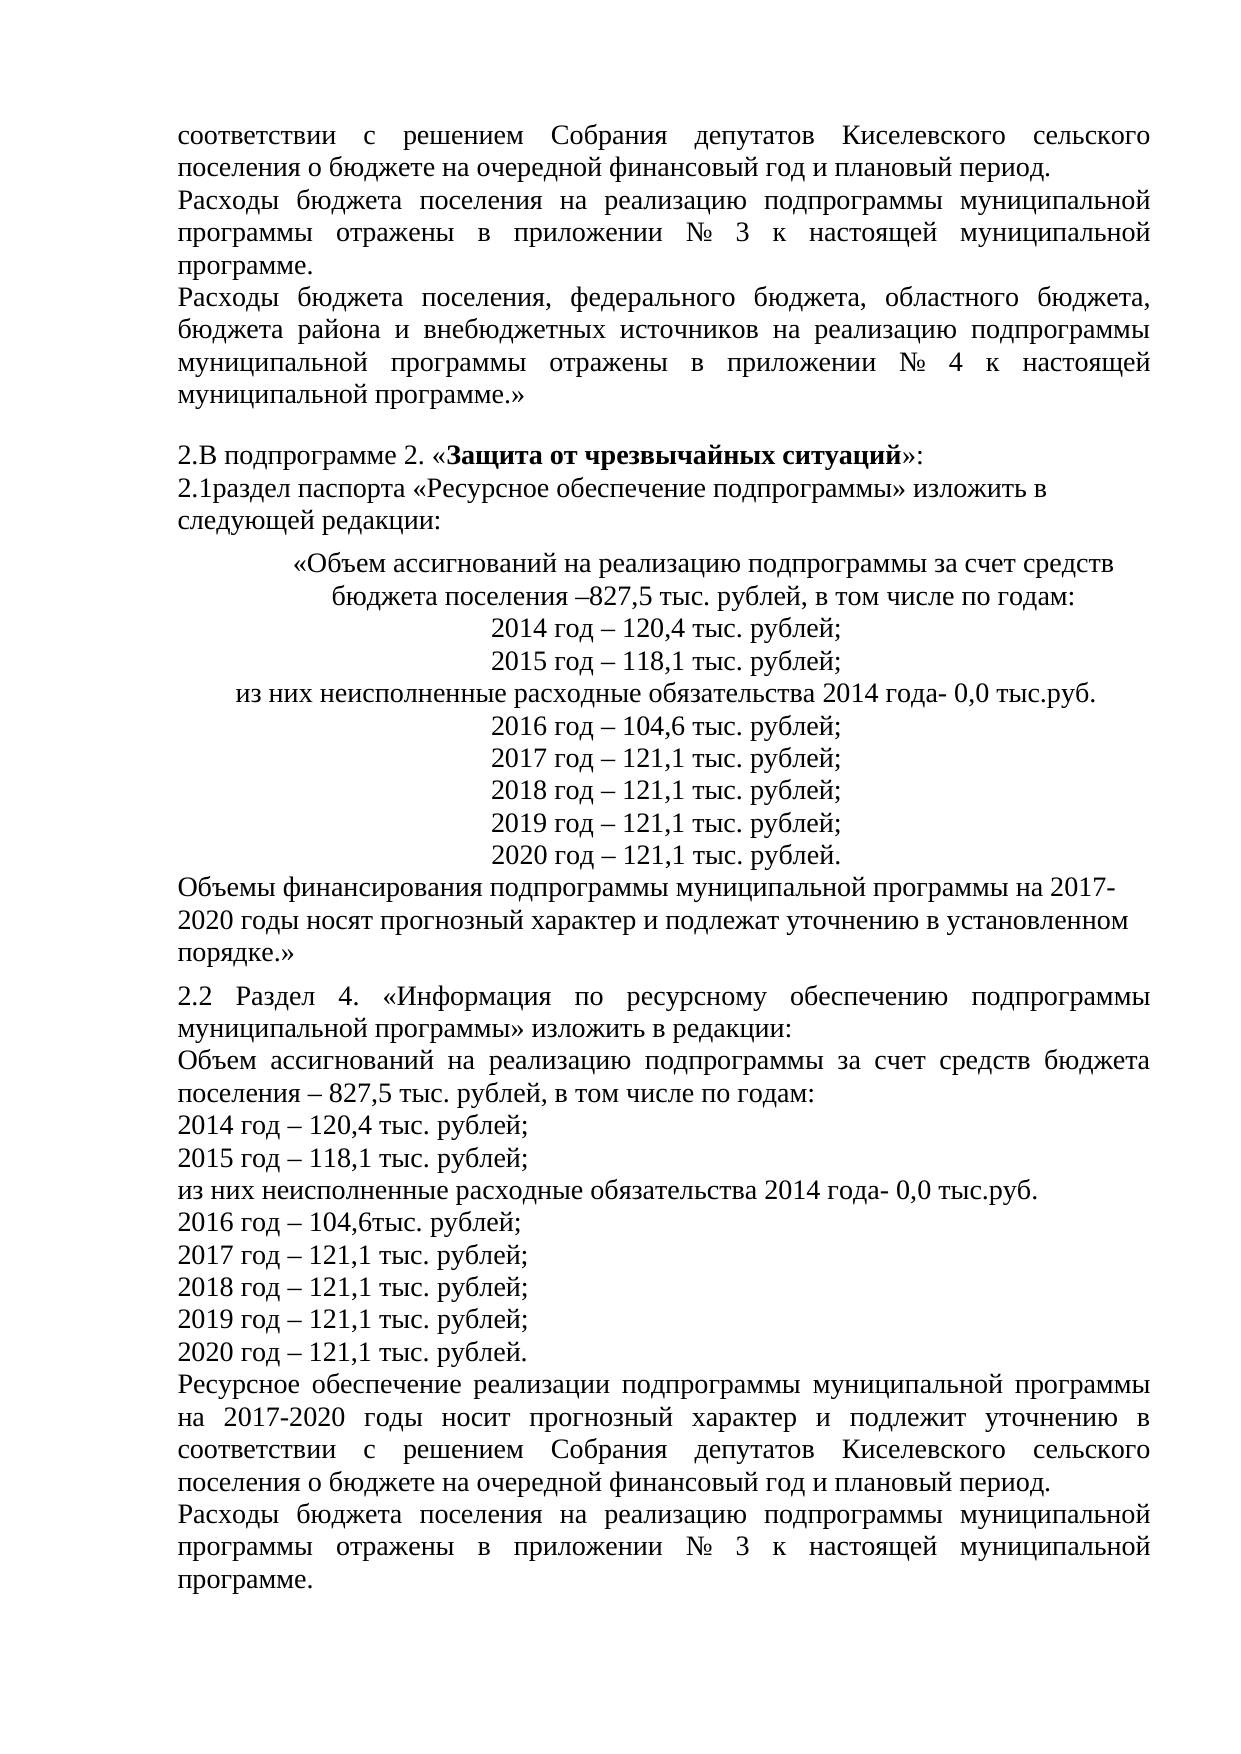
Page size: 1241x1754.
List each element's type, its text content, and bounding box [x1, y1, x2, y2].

text Объем ассигнований на реализацию подпрограммы за счет средств бюджета поселения – 827,5 тыс. рублей, в том числе по годам: [177, 1043, 1152, 1108]
text 2018 год – 121,1 тыс. рублей; [177, 1270, 1152, 1303]
text из них неисполненные расходные обязательства 2014 года- 0,0 тыс.руб. [177, 1173, 1152, 1205]
text Расходы бюджета поселения, федерального бюджета, областного бюджета, бюджета района и внебюджетных источников на реализацию подпрограммы муниципальной программы отражены в приложении № 4 к настоящей муниципальной программе.» [177, 280, 1152, 410]
text 2017 год – 121,1 тыс. рублей; [177, 1238, 1152, 1270]
text 2014 год – 120,4 тыс. рублей; [177, 1108, 1152, 1141]
text Расходы бюджета поселения на реализацию подпрограммы муниципальной программы отражены в приложении № 3 к настоящей муниципальной программе. [177, 183, 1152, 280]
text 2.2 Раздел 4. «Информация по ресурсному обеспечению подпрограммы муниципальной программы» изложить в редакции: [177, 979, 1152, 1043]
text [177, 118, 1152, 183]
text 2.В подпрограмме 2. «Защита от чрезвычайных ситуаций»: [177, 438, 1152, 471]
text 2.1раздел паспорта «Ресурсное обеспечение подпрограммы» изложить в следующей редакции: [177, 471, 1152, 536]
table_header «Объем ассигнований на реализацию подпрограммы за счет средств бюджета поселения –827,5 тыс. рублей, в том числе по годам: 2014 год – 120,4 тыс. рублей; 2015 год – 118,1 тыс. рублей; из них неисполненные расходные обязательства 2014 года- 0,0 тыс.руб. 2016 год – 104,6 тыс. рублей; 2017 год – 121,1 тыс. рублей; 2018 год – 121,1 тыс. рублей; 2019 год – 121,1 тыс. рублей; 2020 год – 121,1 тыс. рублей. Объемы финансирования подпрограммы муниципальной программы на 2017-2020 годы носят прогнозный характер и подлежат уточнению в установленном порядке.» [166, 536, 1167, 979]
text Расходы бюджета поселения на реализацию подпрограммы муниципальной программы отражены в приложении № 3 к настоящей муниципальной программе. [177, 1497, 1152, 1594]
text 2019 год – 121,1 тыс. рублей; [177, 1303, 1152, 1335]
text 2020 год – 121,1 тыс. рублей. [177, 1335, 1152, 1367]
text 2015 год – 118,1 тыс. рублей; [177, 1141, 1152, 1173]
text 2016 год – 104,6тыс. рублей; [177, 1205, 1152, 1238]
